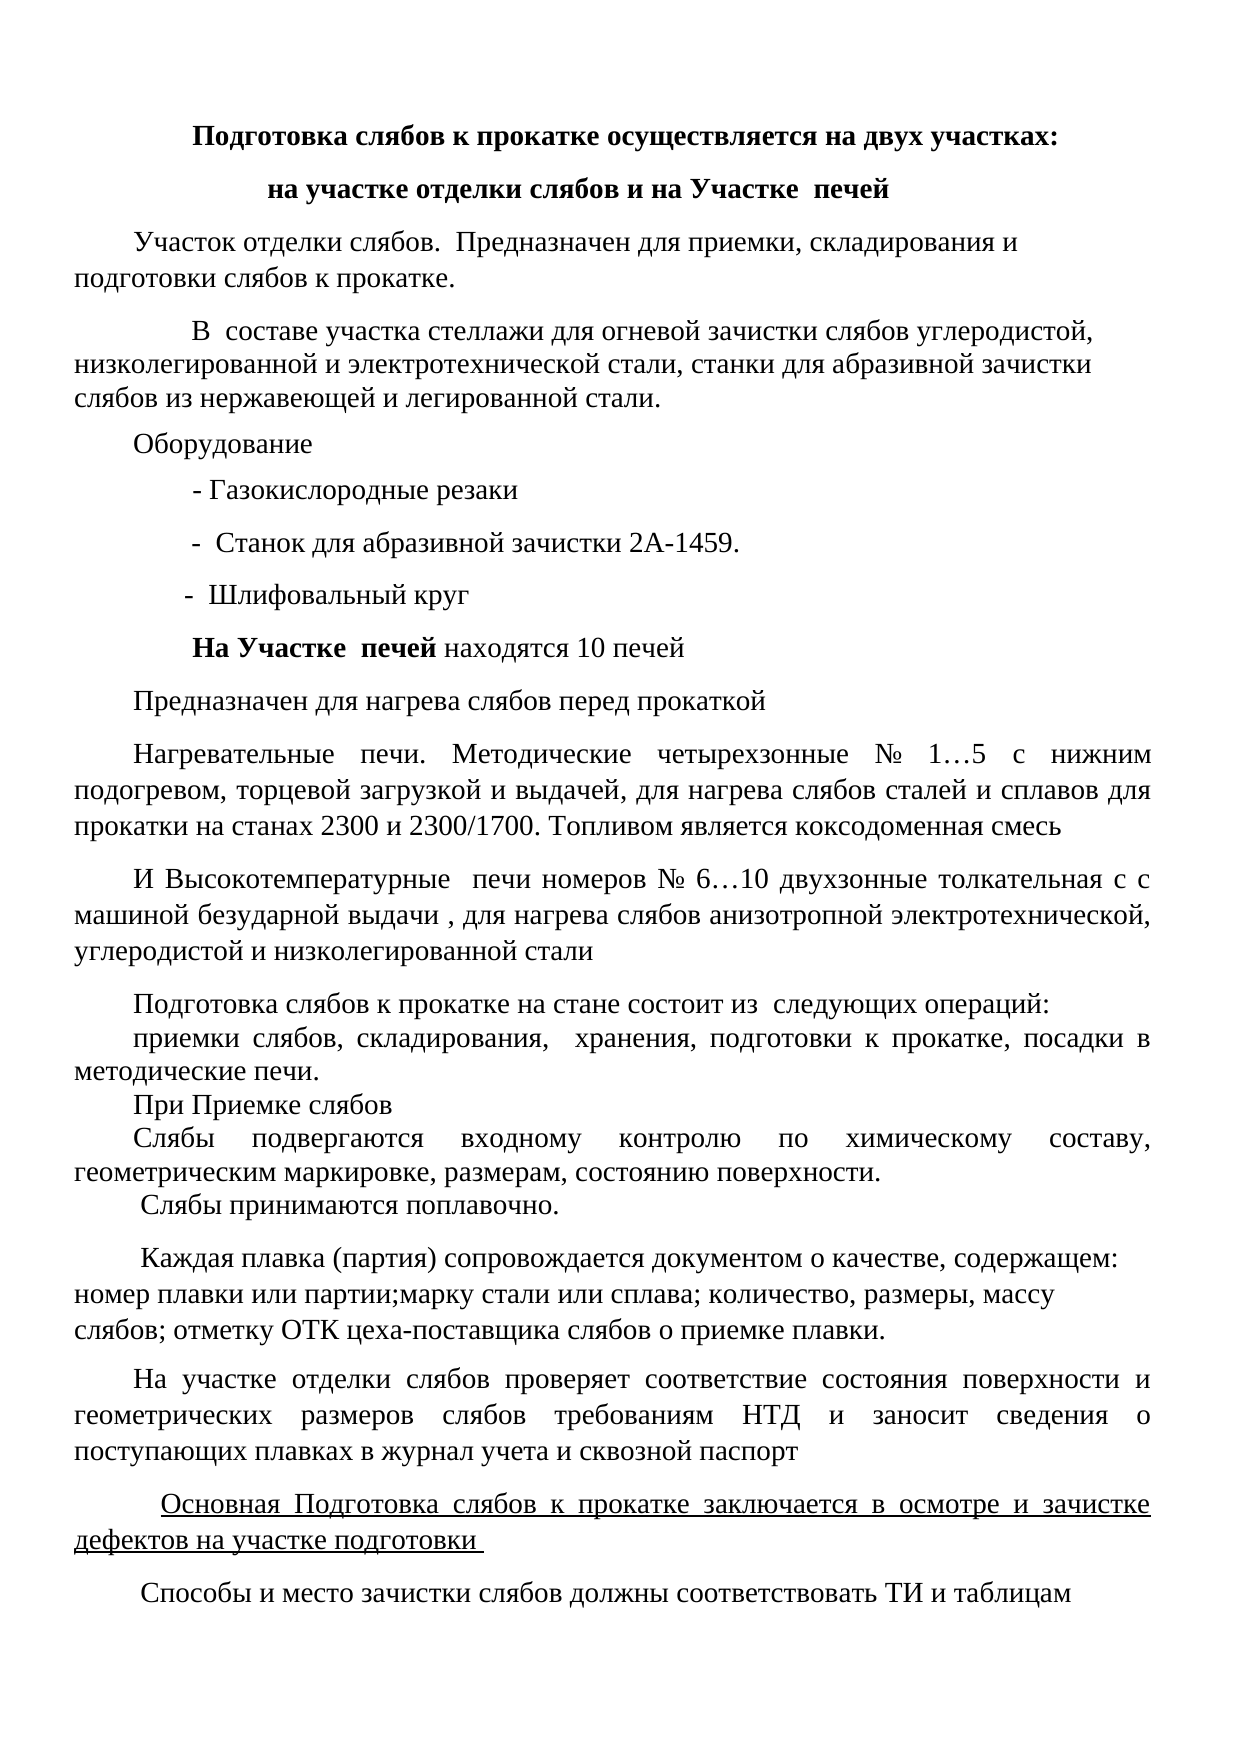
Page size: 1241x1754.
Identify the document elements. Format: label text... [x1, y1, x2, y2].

text Слябы принимаются поплавочно. [74, 1187, 1152, 1221]
text В составе участка стеллажи для огневой зачистки слябов углеродистой, низколегированной и электротехнической стали, станки для абразивной зачистки слябов из нержавеющей и легированной стали. [74, 313, 1152, 413]
text При Приемке слябов [74, 1087, 1152, 1120]
text Оборудование [74, 426, 1152, 459]
text Участок отделки слябов. Предназначен для приемки, складирования и подготовки слябов к прокатке. [74, 224, 1152, 293]
text - Станок для абразивной зачистки 2А-1459. [74, 525, 1152, 558]
text Каждая плавка (партия) сопровождается документом о качестве, содержащем: номер плавки или партии;марку стали или сплава; количество, размеры, массу слябов; отметку ОТК цеха-поставщика слябов о приемке плавки. [74, 1240, 1152, 1346]
text Подготовка слябов к прокатке на стане состоит из следующих операций: [74, 986, 1152, 1020]
text - Шлифовальный круг [74, 577, 1152, 611]
text Слябы подвергаются входному контролю по химическому составу, геометрическим маркировке, размерам, состоянию поверхности. [74, 1120, 1152, 1187]
text на участке отделки слябов и на Участке печей [267, 171, 1152, 204]
text приемки слябов, складирования, хранения, подготовки к прокатке, посадки в методические печи. [74, 1020, 1152, 1087]
text И Высокотемпературные печи номеров № 6…10 двухзонные толкательная с с машиной безударной выдачи , для нагрева слябов анизотропной электротехнической, углеродистой и низколегированной стали [74, 861, 1152, 967]
text Способы и место зачистки слябов должны соответствовать ТИ и таблицам [74, 1575, 1152, 1609]
text На участке отделки слябов проверяет соответствие состояния поверхности и геометрических размеров слябов требованиям НТД и заносит сведения о поступающих плавках в журнал учета и сквозной паспорт [74, 1361, 1152, 1467]
text Подготовка слябов к прокатке осуществляется на двух участках: [192, 118, 1152, 152]
text Нагревательные печи. Методические четырехзонные № 1…5 с нижним подогревом, торцевой загрузкой и выдачей, для нагрева слябов сталей и сплавов для прокатки на станах 2300 и 2300/1700. Топливом является коксодоменная смесь [74, 736, 1152, 842]
text Основная Подготовка слябов к прокатке заключается в осмотре и зачистке дефектов на участке подготовки [74, 1486, 1152, 1556]
text На Участке печей находятся 10 печей [74, 630, 1152, 664]
text - Газокислородные резаки [74, 472, 1152, 505]
text Предназначен для нагрева слябов перед прокаткой [74, 683, 1152, 717]
